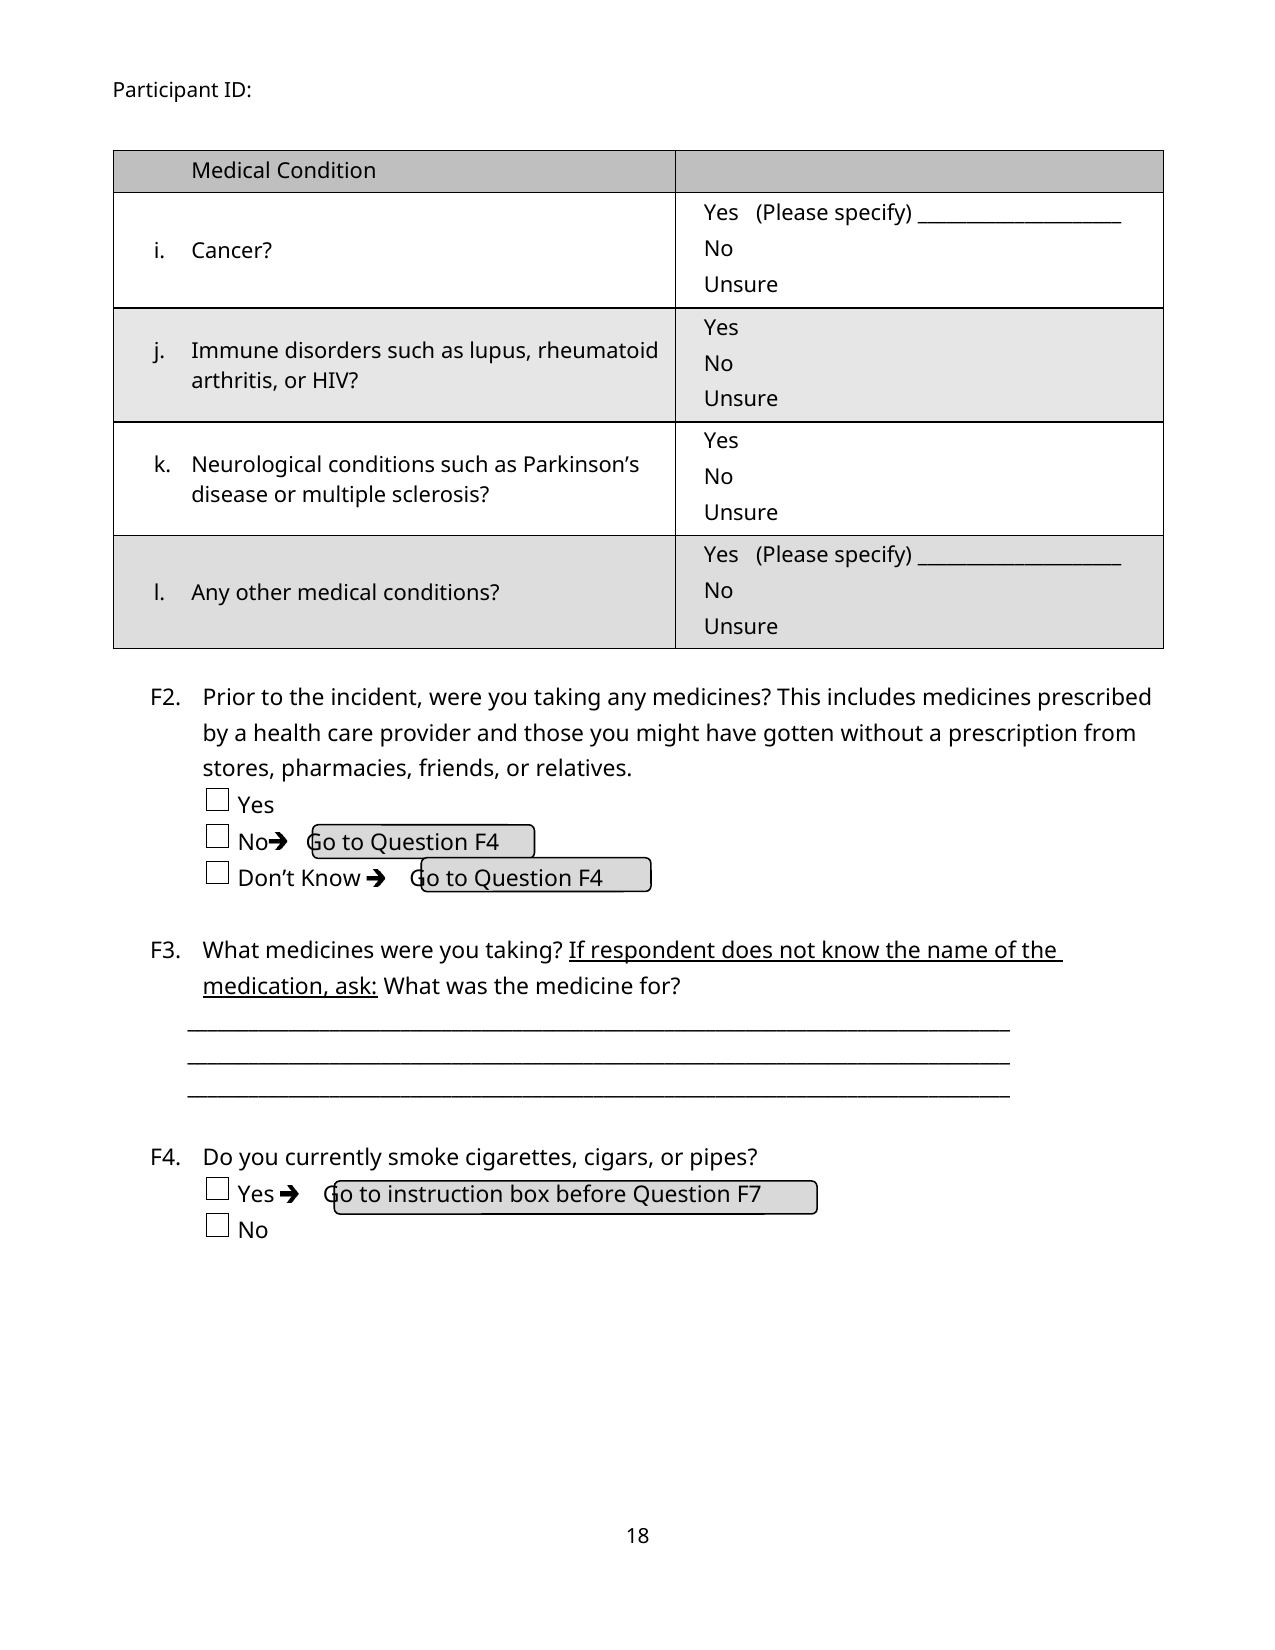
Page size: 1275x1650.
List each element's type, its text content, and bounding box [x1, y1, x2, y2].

picture [366, 869, 386, 887]
text Yes Go to instruction box before Question F7 [206, 1177, 1162, 1209]
list Do you currently smoke cigarettes, cigars, or pipes? [150, 1141, 1162, 1172]
table_cell Any other medical conditions? [114, 536, 675, 648]
picture [268, 832, 288, 850]
table_cell Neurological conditions such as Parkinson’s disease or multiple sclerosis? [114, 423, 675, 534]
table_cell Yes No Unsure [676, 309, 1163, 421]
text Don’t Know Go to Question F4 [206, 861, 1162, 893]
text No Go to Question F4 [206, 825, 1162, 857]
table_header Medical Condition [114, 151, 675, 192]
text Yes [206, 788, 1162, 820]
picture [280, 1185, 299, 1203]
list Prior to the incident, were you taking any medicines? This includes medicines prescribed by a health care provider and those you might have gotten without a prescription from stores, pharmacies, friends, or relatives. [150, 681, 1162, 784]
text No [206, 1214, 1162, 1246]
table_header [676, 151, 1163, 192]
table_cell Yes (Please specify) _____________________ No Unsure [676, 193, 1163, 307]
table_cell Yes (Please specify) _____________________ No Unsure [676, 536, 1163, 648]
table_cell Cancer? [114, 193, 675, 307]
table_cell Immune disorders such as lupus, rheumatoid arthritis, or HIV? [114, 309, 675, 421]
list What medicines were you taking? If respondent does not know the name of the medication, ask: What was the medicine for? [150, 934, 1162, 1001]
table_cell Yes No Unsure [676, 423, 1163, 534]
